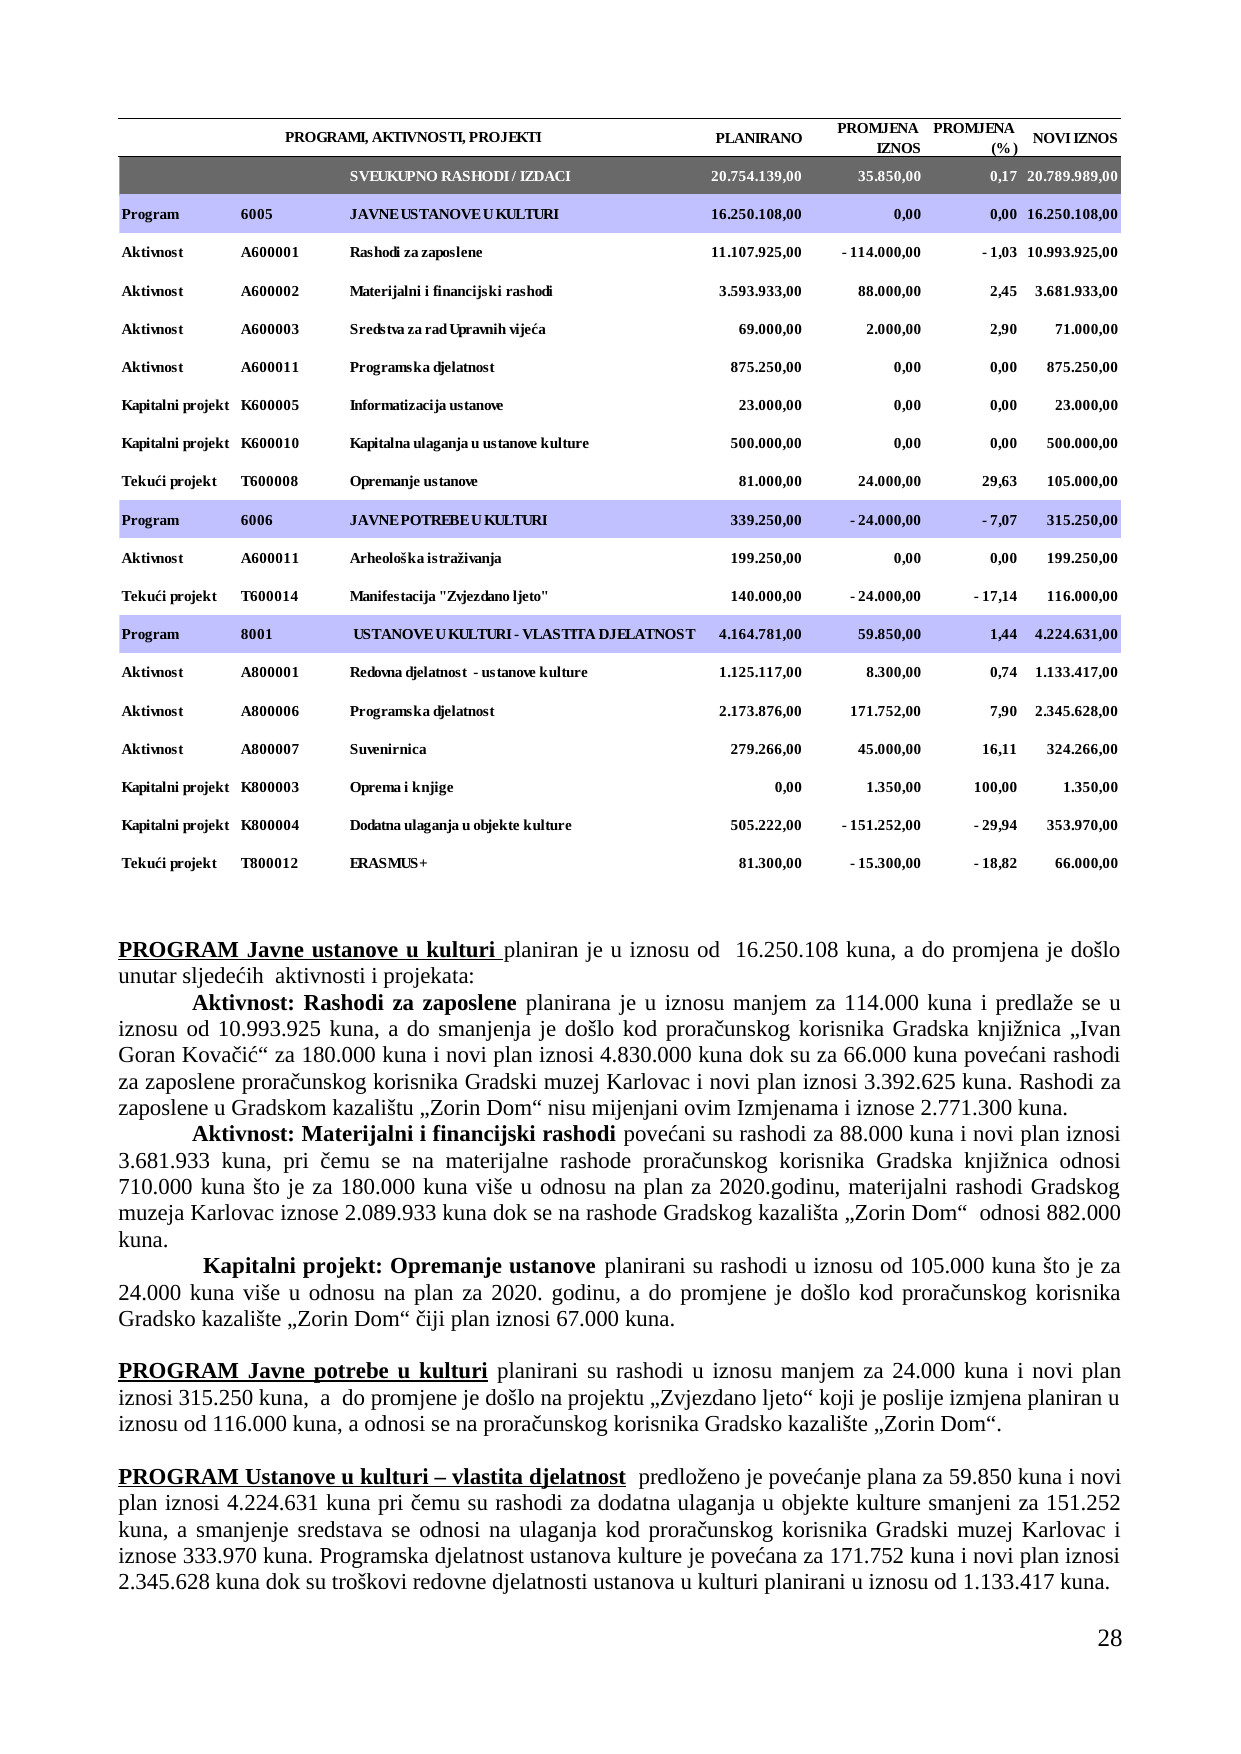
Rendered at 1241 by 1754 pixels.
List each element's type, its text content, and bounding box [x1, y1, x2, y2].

text PROGRAM Javne potrebe u kulturi planirani su rashodi u iznosu manjem za 24.000 kuna i novi plan iznosi 315.250 kuna, a do promjene je došlo na projektu „Zvjezdano ljeto“ koji je poslije izmjena planiran u iznosu od 116.000 kuna, a odnosi se na proračunskog korisnika Gradsko kazalište „Zorin Dom“. [118, 1358, 1122, 1437]
text Aktivnost: Rashodi za zaposlene planirana je u iznosu manjem za 114.000 kuna i predlaže se u iznosu od 10.993.925 kuna, a do smanjenja je došlo kod proračunskog korisnika Gradska knjižnica „Ivan Goran Kovačić“ za 180.000 kuna i novi plan iznosi 4.830.000 kuna dok su za 66.000 kuna povećani rashodi za zaposlene proračunskog korisnika Gradski muzej Karlovac i novi plan iznosi 3.392.625 kuna. Rashodi za zaposlene u Gradskom kazalištu „Zorin Dom“ nisu mijenjani ovim Izmjenama i iznose 2.771.300 kuna. [118, 989, 1122, 1120]
text PROGRAM Ustanove u kulturi – vlastita djelatnost predloženo je povećanje plana za 59.850 kuna i novi plan iznosi 4.224.631 kuna pri čemu su rashodi za dodatna ulaganja u objekte kulture smanjeni za 151.252 kuna, a smanjenje sredstava se odnosi na ulaganja kod proračunskog korisnika Gradski muzej Karlovac i iznose 333.970 kuna. Programska djelatnost ustanova kulture je povećana za 171.752 kuna i novi plan iznosi 2.345.628 kuna dok su troškovi redovne djelatnosti ustanova u kulturi planirani u iznosu od 1.133.417 kuna. [118, 1463, 1122, 1595]
text PROGRAM Javne ustanove u kulturi planiran je u iznosu od 16.250.108 kuna, a do promjena je došlo unutar sljedećih aktivnosti i projekata: [118, 936, 1122, 989]
text Kapitalni projekt: Opremanje ustanove planirani su rashodi u iznosu od 105.000 kuna što je za 24.000 kuna više u odnosu na plan za 2020. godinu, a do promjene je došlo kod proračunskog korisnika Gradsko kazalište „Zorin Dom“ čiji plan iznosi 67.000 kuna. [118, 1252, 1122, 1331]
text Aktivnost: Materijalni i financijski rashodi povećani su rashodi za 88.000 kuna i novi plan iznosi 3.681.933 kuna, pri čemu se na materijalne rashode proračunskog korisnika Gradska knjižnica odnosi 710.000 kuna što je za 180.000 kuna više u odnosu na plan za 2020.godinu, materijalni rashodi Gradskog muzeja Karlovac iznose 2.089.933 kuna dok se na rashode Gradskog kazališta „Zorin Dom“ odnosi 882.000 kuna. [118, 1120, 1122, 1252]
